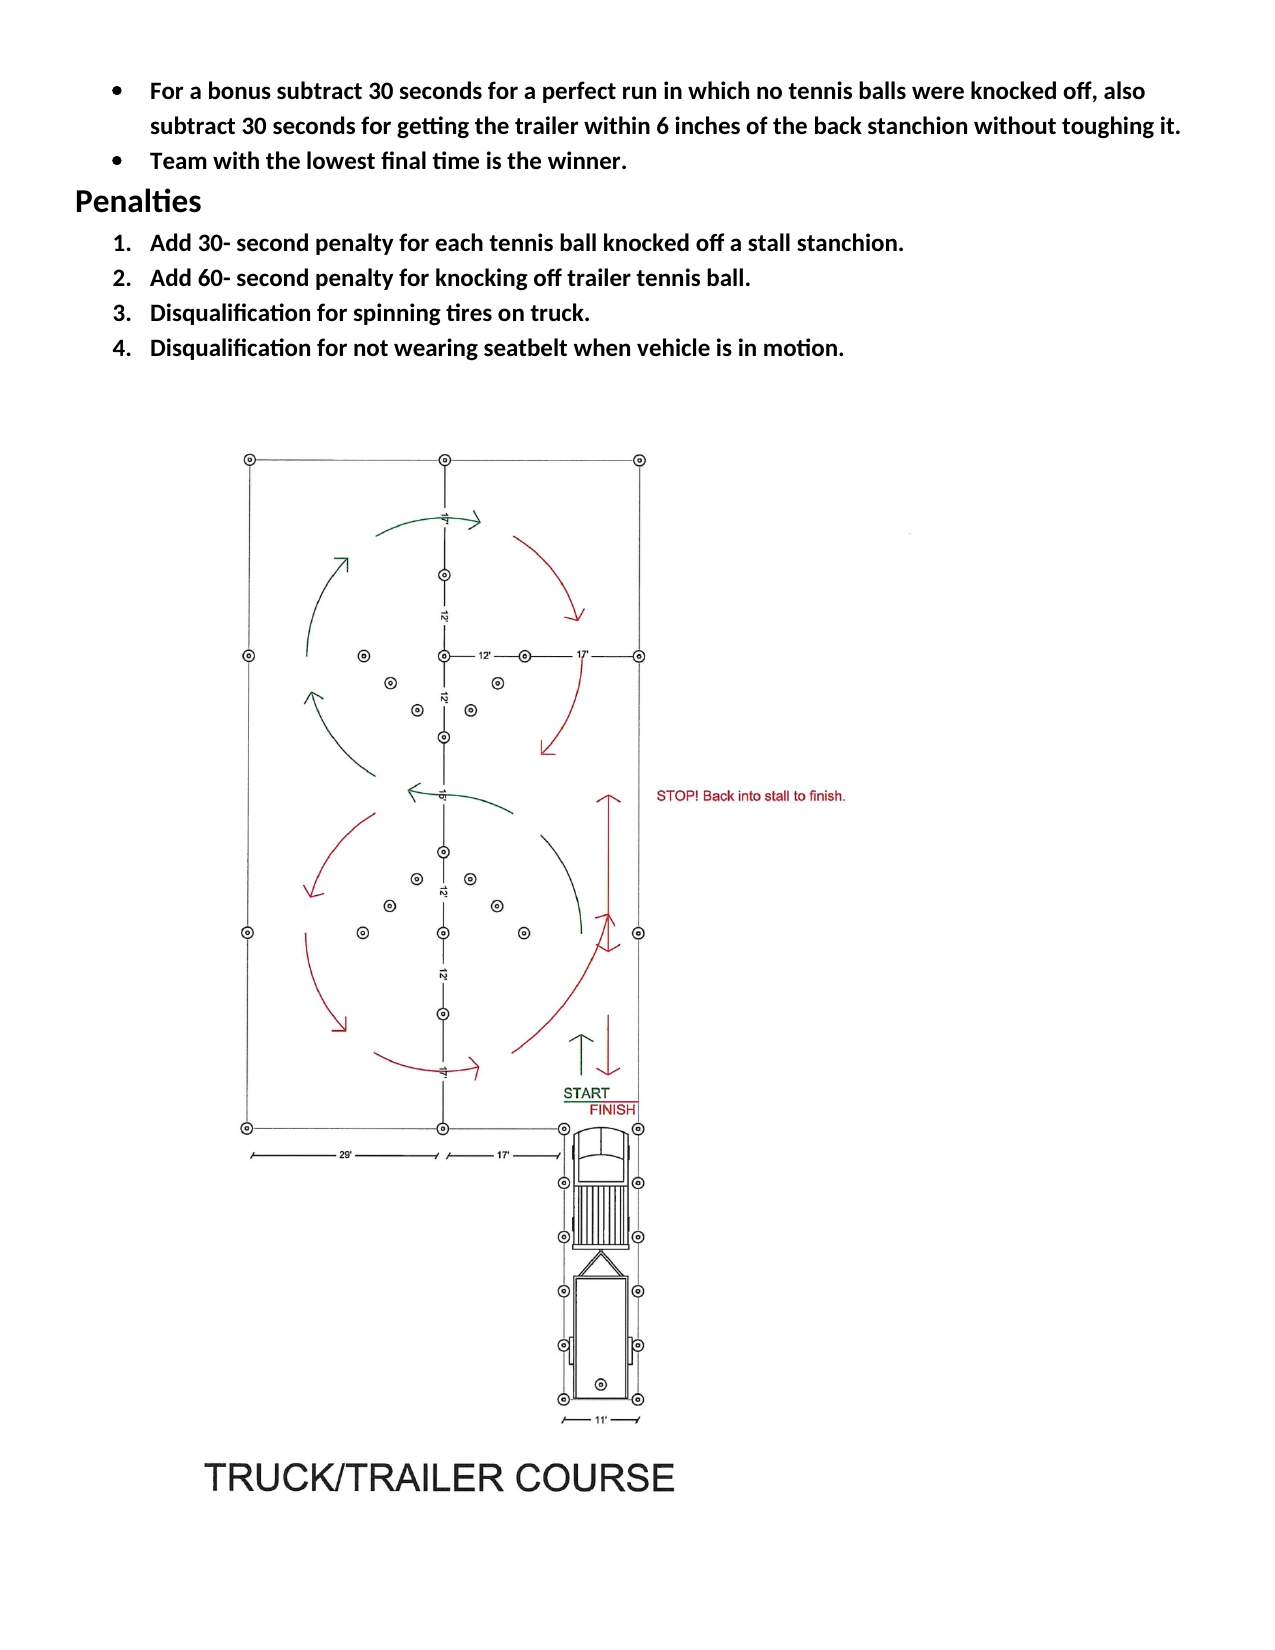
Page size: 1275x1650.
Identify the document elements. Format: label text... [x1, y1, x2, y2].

list Disqualification for not wearing seatbelt when vehicle is in motion. [112, 332, 1200, 362]
text Penalties [75, 180, 1200, 221]
picture [75, 366, 1002, 1567]
list Add 30- second penalty for each tennis ball knocked off a stall stanchion. [112, 227, 1200, 257]
list Team with the lowest final time is the winner. [112, 145, 1200, 176]
list Disqualification for spinning tires on truck. [112, 297, 1200, 327]
list Add 60- second penalty for knocking off trailer tennis ball. [112, 262, 1200, 292]
list For a bonus subtract 30 seconds for a perfect run in which no tennis balls were knocked off, also subtract 30 seconds for getting the trailer within 6 inches of the back stanchion without toughing it. [112, 75, 1200, 141]
